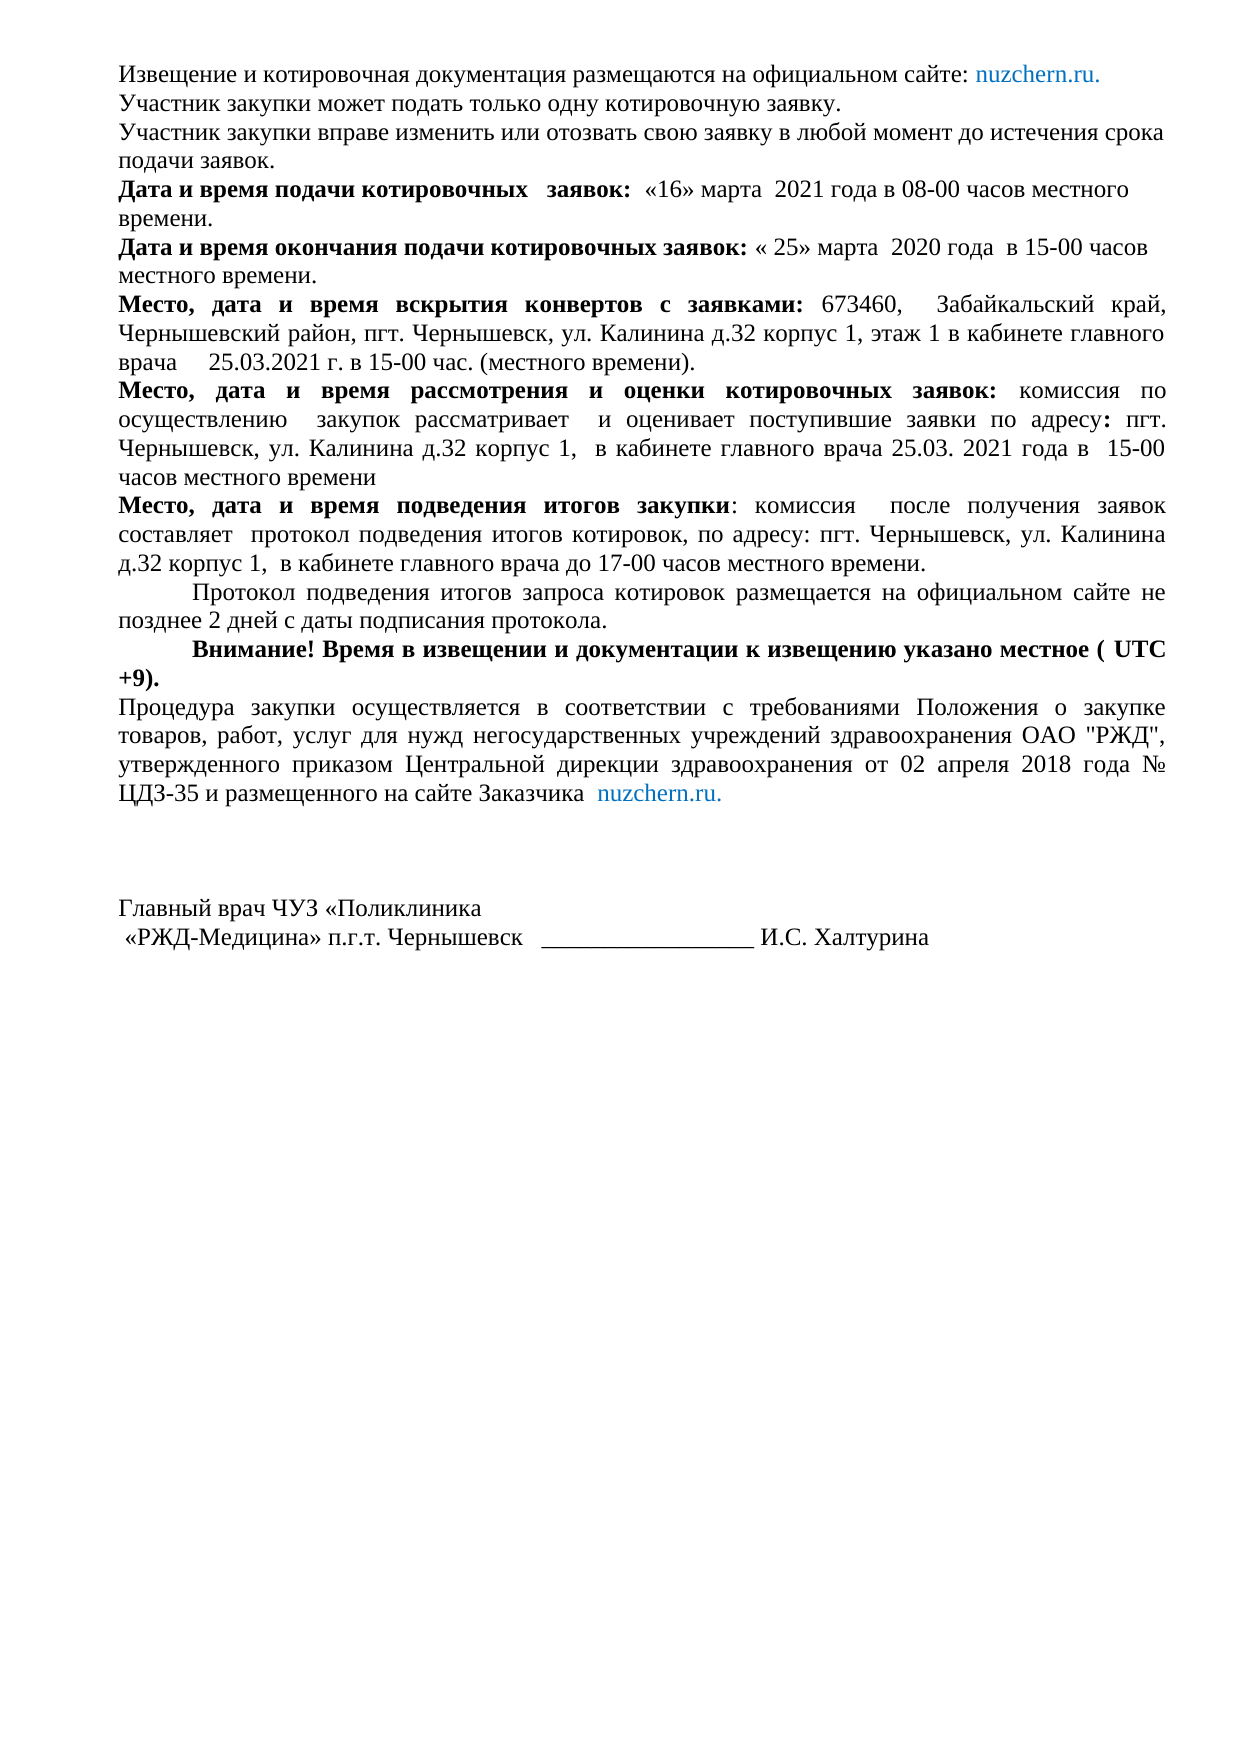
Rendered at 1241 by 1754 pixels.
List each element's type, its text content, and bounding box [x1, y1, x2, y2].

text Главный врач ЧУЗ «Поликлиника [118, 893, 1167, 922]
text Место, дата и время рассмотрения и оценки котировочных заявок: комиссия по осуществлению закупок рассматривает и оценивает поступившие заявки по адресу: пгт. Чернышевск, ул. Калинина д.32 корпус 1, в кабинете главного врача 25.03. 2021 года в 15-00 часов местного времени [118, 375, 1167, 490]
text Дата и время подачи котировочных заявок: «16» марта 2021 года в 08-00 часов местного времени. [118, 174, 1167, 232]
text «РЖД-Медицина» п.г.т. Чернышевск _________________ И.С. Халтурина [118, 922, 1167, 950]
text Место, дата и время вскрытия конвертов с заявками: 673460, Забайкальский край, Чернышевский район, пгт. Чернышевск, ул. Калинина д.32 корпус 1, этаж 1 в кабинете главного врача 25.03.2021 г. в 15-00 час. (местного времени). [118, 289, 1167, 375]
text Процедура закупки осуществляется в соответствии с требованиями Положения о закупке товаров, работ, услуг для нужд негосударственных учреждений здравоохранения ОАО "РЖД", утвержденного приказом Центральной дирекции здравоохранения от 02 апреля 2018 года № ЦДЗ-35 и размещенного на сайте Заказчика nuzchern.ru. [118, 692, 1167, 807]
text Участник закупки вправе изменить или отозвать свою заявку в любой момент до истечения срока подачи заявок. [118, 117, 1167, 174]
text Извещение и котировочная документация размещаются на официальном сайте: nuzchern.ru. [118, 59, 1167, 88]
text Место, дата и время подведения итогов закупки: комиссия после получения заявок составляет протокол подведения итогов котировок, по адресу: пгт. Чернышевск, ул. Калинина д.32 корпус 1, в кабинете главного врача до 17-00 часов местного времени. [118, 490, 1167, 577]
text Внимание! Время в извещении и документации к извещению указано местное ( UTC +9). [118, 634, 1167, 692]
text Протокол подведения итогов запроса котировок размещается на официальном сайте не позднее 2 дней с даты подписания протокола. [118, 577, 1167, 634]
text Дата и время окончания подачи котировочных заявок: « 25» марта 2020 года в 15-00 часов местного времени. [118, 232, 1167, 289]
text Участник закупки может подать только одну котировочную заявку. [118, 88, 1167, 117]
